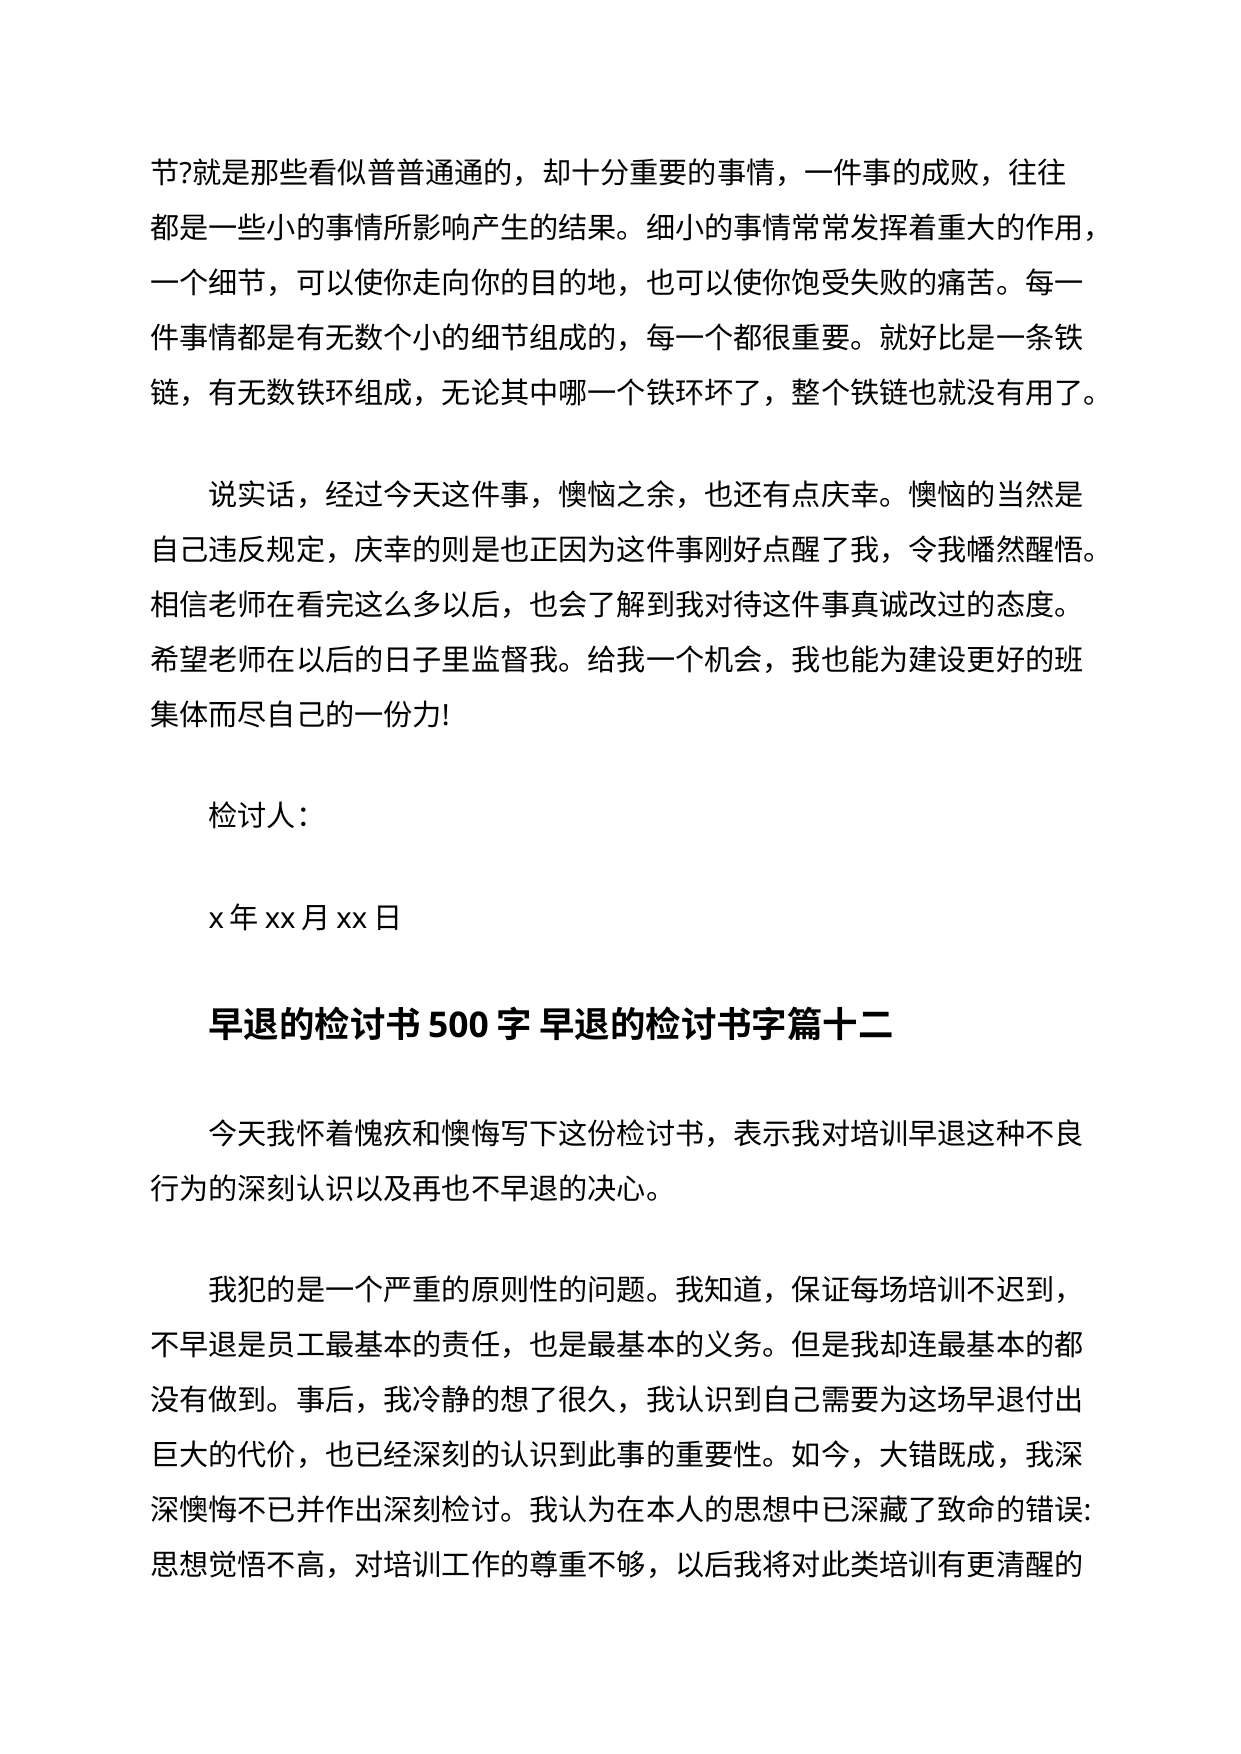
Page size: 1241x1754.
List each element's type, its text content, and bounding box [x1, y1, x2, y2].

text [150, 1267, 1090, 1584]
text x年xx月xx日 [150, 895, 1090, 937]
text 早退的检讨书500字 早退的检讨书字篇十二 [150, 997, 1090, 1048]
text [150, 150, 1090, 412]
text 说实话，经过今天这件事，懊恼之余，也还有点庆幸。懊恼的当然是自己违反规定，庆幸的则是也正因为这件事刚好点醒了我，令我幡然醒悟。相信老师在看完这么多以后，也会了解到我对待这件事真诚改过的态度。希望老师在以后的日子里监督我。给我一个机会，我也能为建设更好的班集体而尽自己的一份力! [150, 471, 1090, 733]
text 今天我怀着愧疚和懊悔写下这份检讨书，表示我对培训早退这种不良行为的深刻认识以及再也不早退的决心。 [150, 1110, 1090, 1207]
text 检讨人： [150, 793, 1090, 835]
